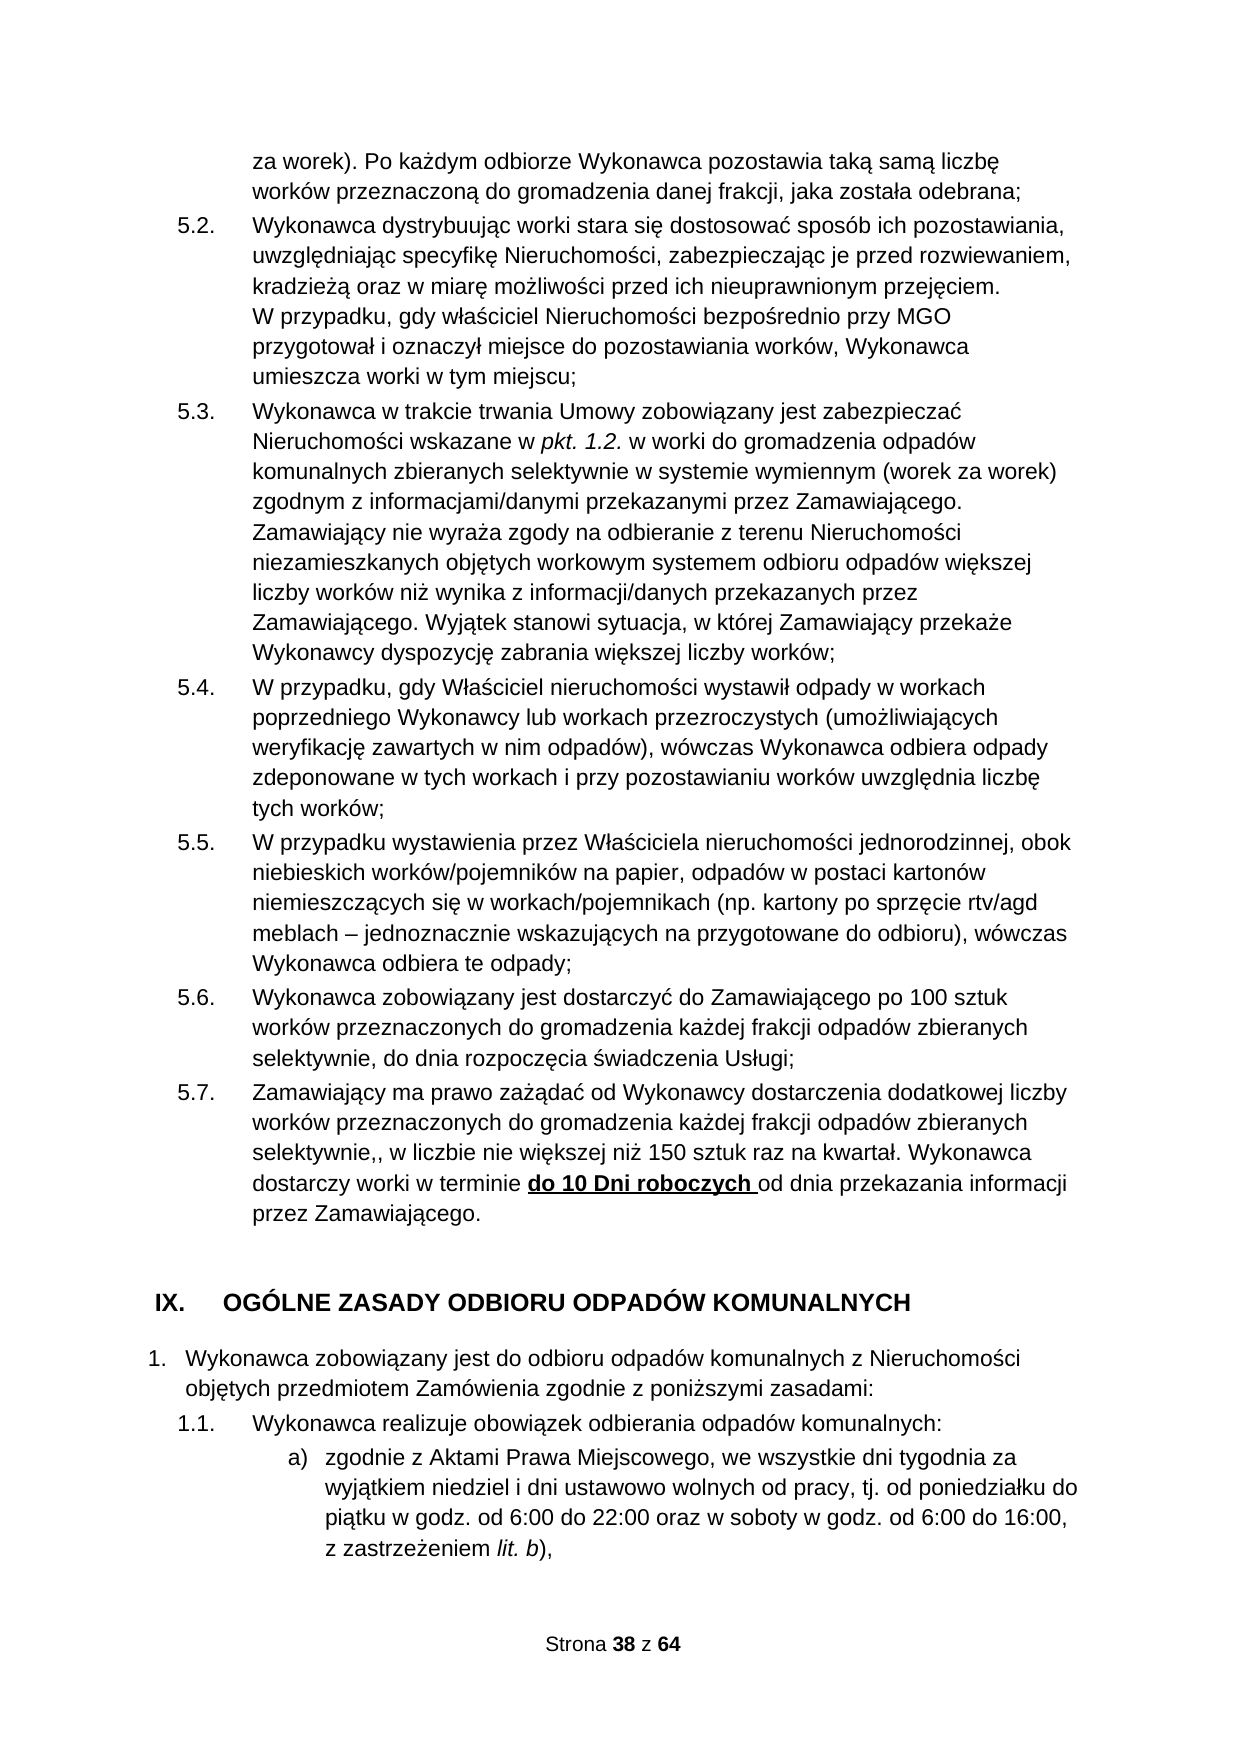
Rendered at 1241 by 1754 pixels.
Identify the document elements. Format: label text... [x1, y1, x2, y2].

text Wykonawca dystrybuując worki stara się dostosować sposób ich pozostawiania, uwzględniając specyfikę Nieruchomości, zabezpieczając je przed rozwiewaniem, kradzieżą oraz w miarę możliwości przed ich nieuprawnionym przejęciem. W przypadku, gdy właściciel Nieruchomości bezpośrednio przy MGO przygotował i oznaczył miejsce do pozostawiania worków, Wykonawca umieszcza worki w tym miejscu; [177, 212, 1078, 389]
text Wykonawca realizuje obowiązek odbierania odpadów komunalnych: [177, 1409, 1078, 1436]
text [177, 148, 1078, 204]
text Wykonawca zobowiązany jest dostarczyć do Zamawiającego po 100 sztuk worków przeznaczonych do gromadzenia każdej frakcji odpadów zbieranych selektywnie, do dnia rozpoczęcia świadczenia Usługi; [177, 984, 1078, 1071]
list zgodnie z Aktami Prawa Miejscowego, we wszystkie dni tygodnia za wyjątkiem niedziel i dni ustawowo wolnych od pracy, tj. od poniedziałku do piątku w godz. od 6:00 do 22:00 oraz w soboty w godz. od 6:00 do 16:00, z zastrzeżeniem lit. b), [288, 1444, 1078, 1561]
text Zamawiający ma prawo zażądać od Wykonawcy dostarczenia dodatkowej liczby worków przeznaczonych do gromadzenia każdej frakcji odpadów zbieranych selektywnie,, w liczbie nie większej niż 150 sztuk raz na kwartał. Wykonawca dostarczy worki w terminie do 10 Dni roboczych od dnia przekazania informacji przez Zamawiającego. [177, 1079, 1078, 1226]
list Wykonawca zobowiązany jest do odbioru odpadów komunalnych z Nieruchomości objętych przedmiotem Zamówienia zgodnie z poniższymi zasadami: [148, 1345, 1078, 1402]
text Wykonawca w trakcie trwania Umowy zobowiązany jest zabezpieczać Nieruchomości wskazane w pkt. 1.2. w worki do gromadzenia odpadów komunalnych zbieranych selektywnie w systemie wymiennym (worek za worek) zgodnym z informacjami/danymi przekazanymi przez Zamawiającego. Zamawiający nie wyraża zgody na odbieranie z terenu Nieruchomości niezamieszkanych objętych workowym systemem odbioru odpadów większej liczby worków niż wynika z informacji/danych przekazanych przez Zamawiającego. Wyjątek stanowi sytuacja, w której Zamawiający przekaże Wykonawcy dyspozycję zabrania większej liczby worków; [177, 398, 1078, 666]
subtitle OGÓLNE ZASADY ODBIORU ODPADÓW KOMUNALNYCH [185, 1287, 1078, 1345]
text W przypadku, gdy Właściciel nieruchomości wystawił odpady w workach poprzedniego Wykonawcy lub workach przezroczystych (umożliwiających weryfikację zawartych w nim odpadów), wówczas Wykonawca odbiera odpady zdeponowane w tych workach i przy pozostawianiu worków uwzględnia liczbę tych worków; [177, 674, 1078, 821]
text W przypadku wystawienia przez Właściciela nieruchomości jednorodzinnej, obok niebieskich worków/pojemników na papier, odpadów w postaci kartonów niemieszczących się w workach/pojemnikach (np. kartony po sprzęcie rtv/agd meblach – jednoznacznie wskazujących na przygotowane do odbioru), wówczas Wykonawca odbiera te odpady; [177, 829, 1078, 976]
